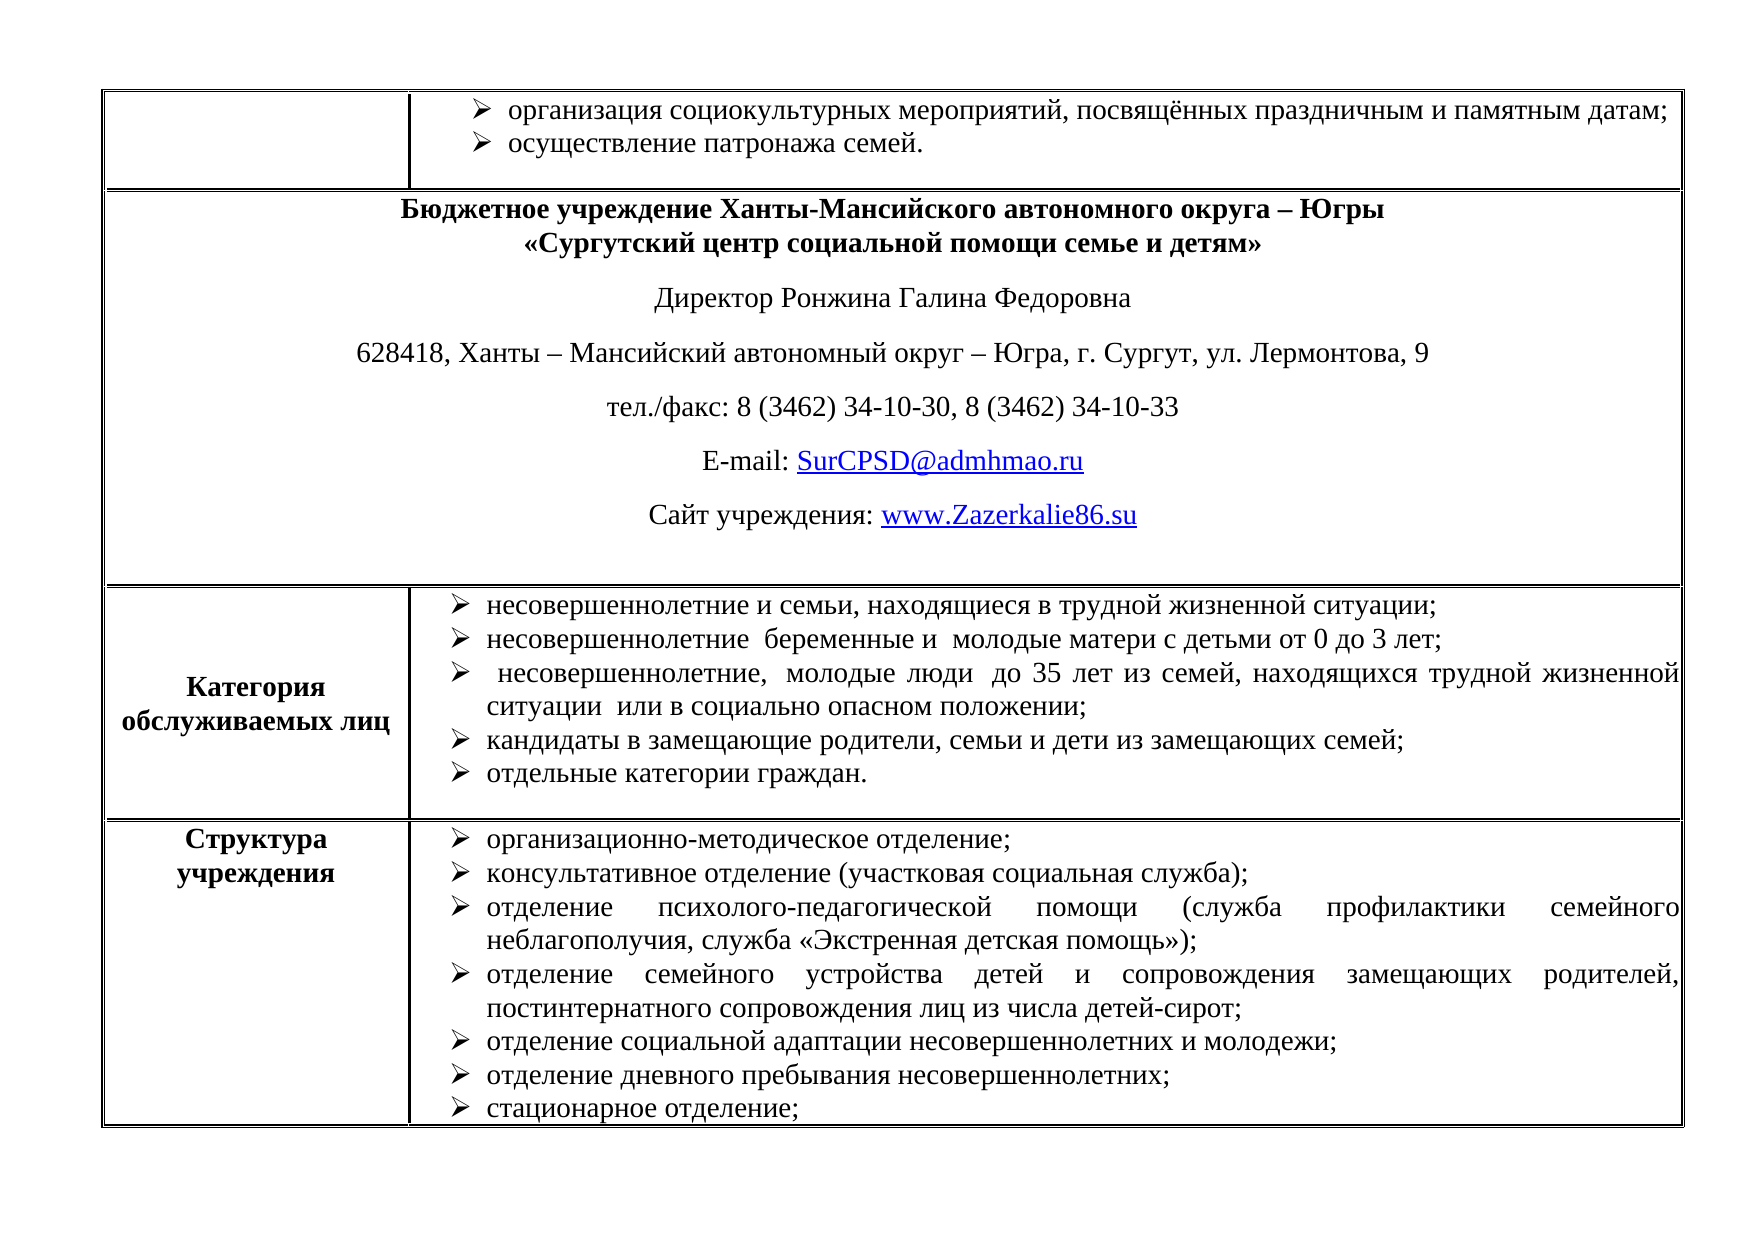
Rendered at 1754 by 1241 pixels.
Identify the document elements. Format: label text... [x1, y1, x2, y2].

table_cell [105, 90, 409, 188]
table_cell Категория обслуживаемых лиц [105, 584, 408, 818]
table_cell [409, 818, 1682, 1124]
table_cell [409, 92, 1681, 188]
table_cell Бюджетное учреждение Ханты-Мансийского автономного округа – Югры «Сургутский центр социальной помощи семье и детям» Директор Ронжина Галина Федоровна 628418, Ханты – Мансийский автономный округ – Югра, г. Сургут, ул. Лермонтова, 9 тел./факс: 8 (3462) 34-10-30, 8 (3462) 34-10-33 E-mail: SurCPSD@admhmao.ru Сайт учреждения: www.Zazerkalie86.su [105, 188, 1682, 584]
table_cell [105, 818, 409, 1124]
table_cell несовершеннолетние и семьи, находящиеся в трудной жизненной ситуации; несовершеннолетние беременные и молодые матери с детьми от 0 до 3 лет; несовершеннолетние, молодые люди до 35 лет из семей, находящихся трудной жизненной ситуации или в социально опасном положении; кандидаты в замещающие родители, семьи и дети из замещающих семей; отдельные категории граждан. [411, 584, 1682, 818]
